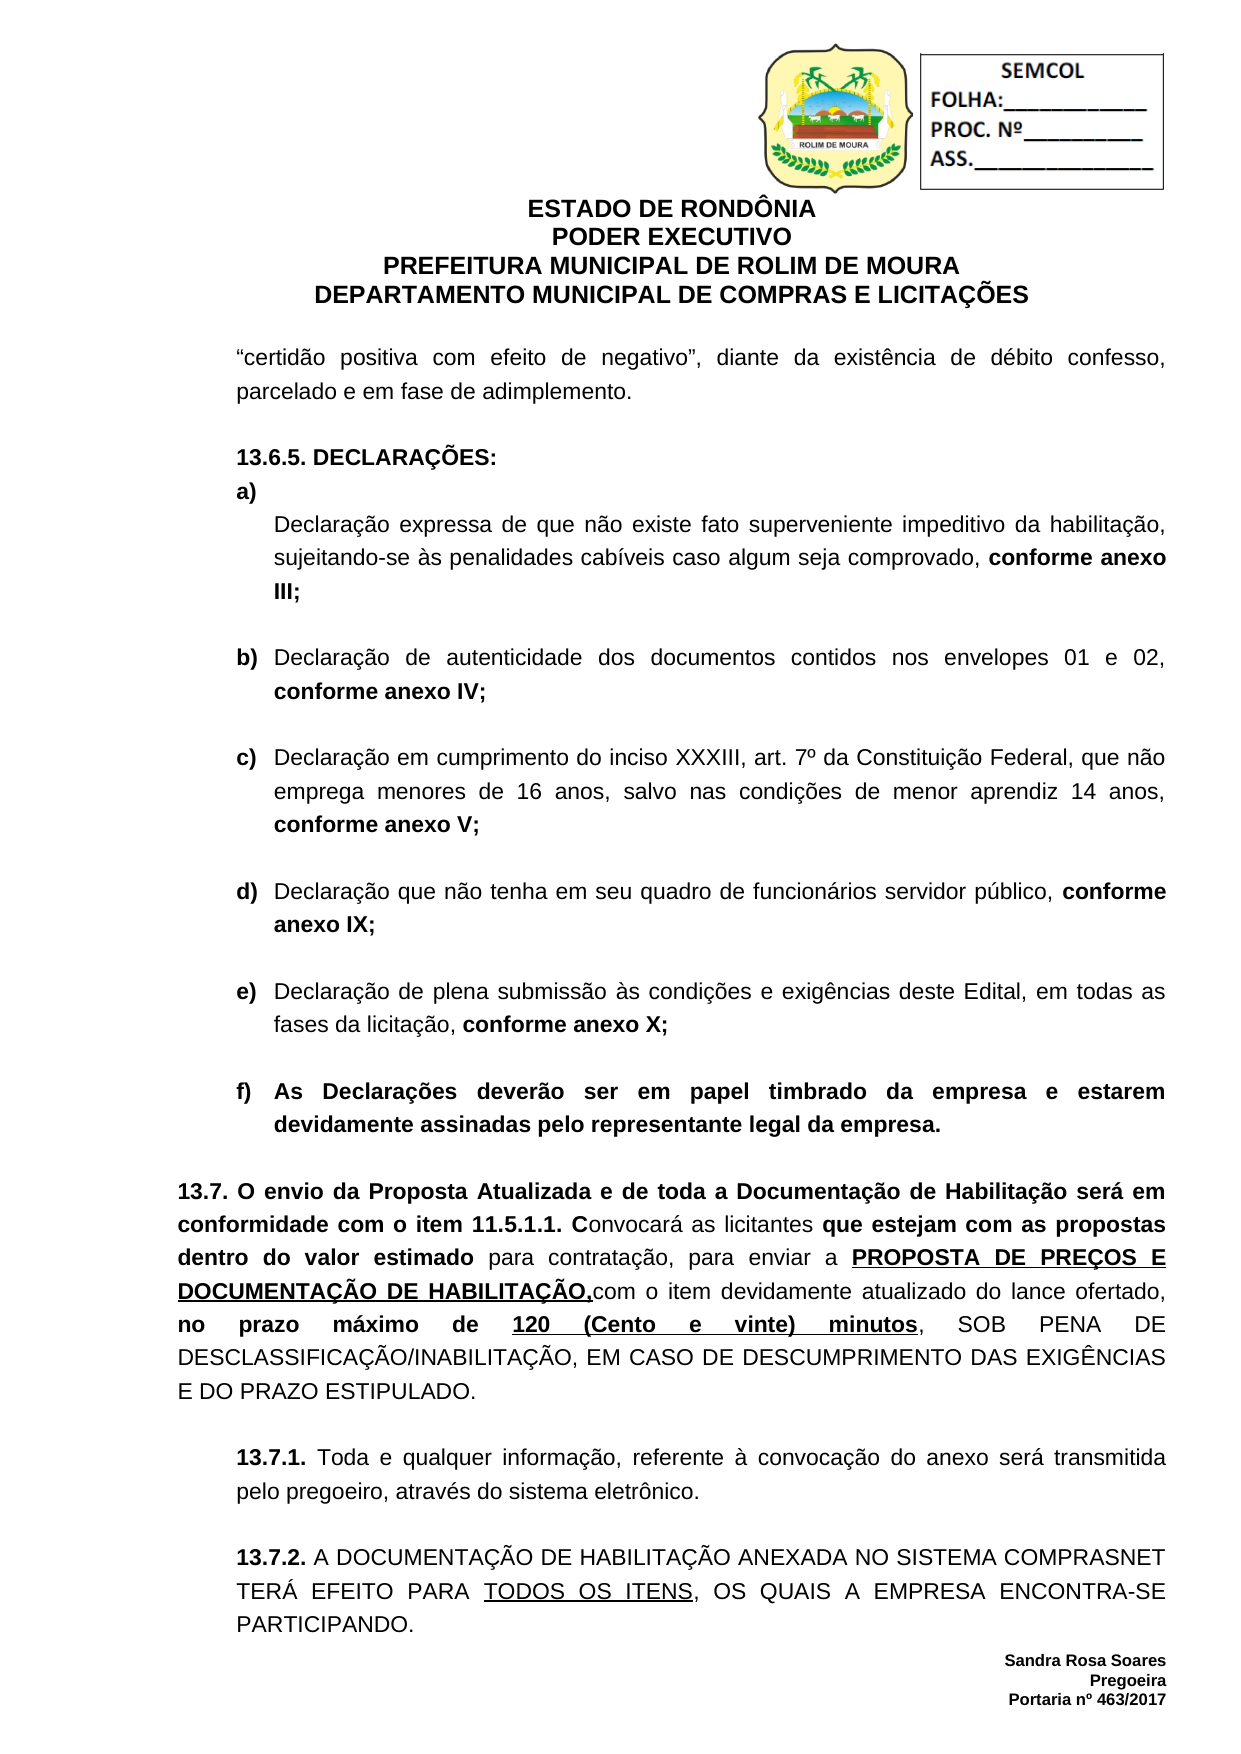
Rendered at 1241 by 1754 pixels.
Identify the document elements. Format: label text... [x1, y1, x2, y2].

text 13.7. O envio da Proposta Atualizada e de toda a Documentação de Habilitação será em conformidade com o item 11.5.1.1. Convocará as licitantes que estejam com as propostas dentro do valor estimado para contratação, para enviar a PROPOSTA DE PREÇOS E DOCUMENTAÇÃO DE HABILITAÇÃO,com o item devidamente atualizado do lance ofertado, no prazo máximo de 120 (Cento e vinte) minutos, SOB PENA DE DESCLASSIFICAÇÃO/INABILITAÇÃO, EM CASO DE DESCUMPRIMENTO DAS EXIGÊNCIAS E DO PRAZO ESTIPULADO. [177, 1171, 1166, 1404]
picture [757, 43, 914, 194]
list Declaração de plena submissão às condições e exigências deste Edital, em todas as fases da licitação, conforme anexo X; [236, 971, 1166, 1037]
text 13.7.1. Toda e qualquer informação, referente à convocação do anexo será transmitida pelo pregoeiro, através do sistema eletrônico. [236, 1437, 1166, 1504]
list As Declarações deverão ser em papel timbrado da empresa e estarem devidamente assinadas pelo representante legal da empresa. [236, 1071, 1166, 1137]
list Declaração em cumprimento do inciso XXXIII, art. 7º da Constituição Federal, que não emprega menores de 16 anos, salvo nas condições de menor aprendiz 14 anos, conforme anexo V; [236, 737, 1166, 837]
text 13.7.2. A DOCUMENTAÇÃO DE HABILITAÇÃO ANEXADA NO SISTEMA COMPRASNET TERÁ EFEITO PARA TODOS OS ITENS, OS QUAIS A EMPRESA ENCONTRA-SE PARTICIPANDO. [236, 1537, 1166, 1637]
text 13.6.5. DECLARAÇÕES: [236, 437, 1166, 471]
list Declaração de autenticidade dos documentos contidos nos envelopes 01 e 02, conforme anexo IV; [236, 637, 1166, 704]
list Declaração expressa de que não existe fato superveniente impeditivo da habilitação, sujeitando-se às penalidades cabíveis caso algum seja comprovado, conforme anexo III; [274, 504, 1166, 604]
list Declaração que não tenha em seu quadro de funcionários servidor público, conforme anexo IX; [236, 871, 1166, 937]
